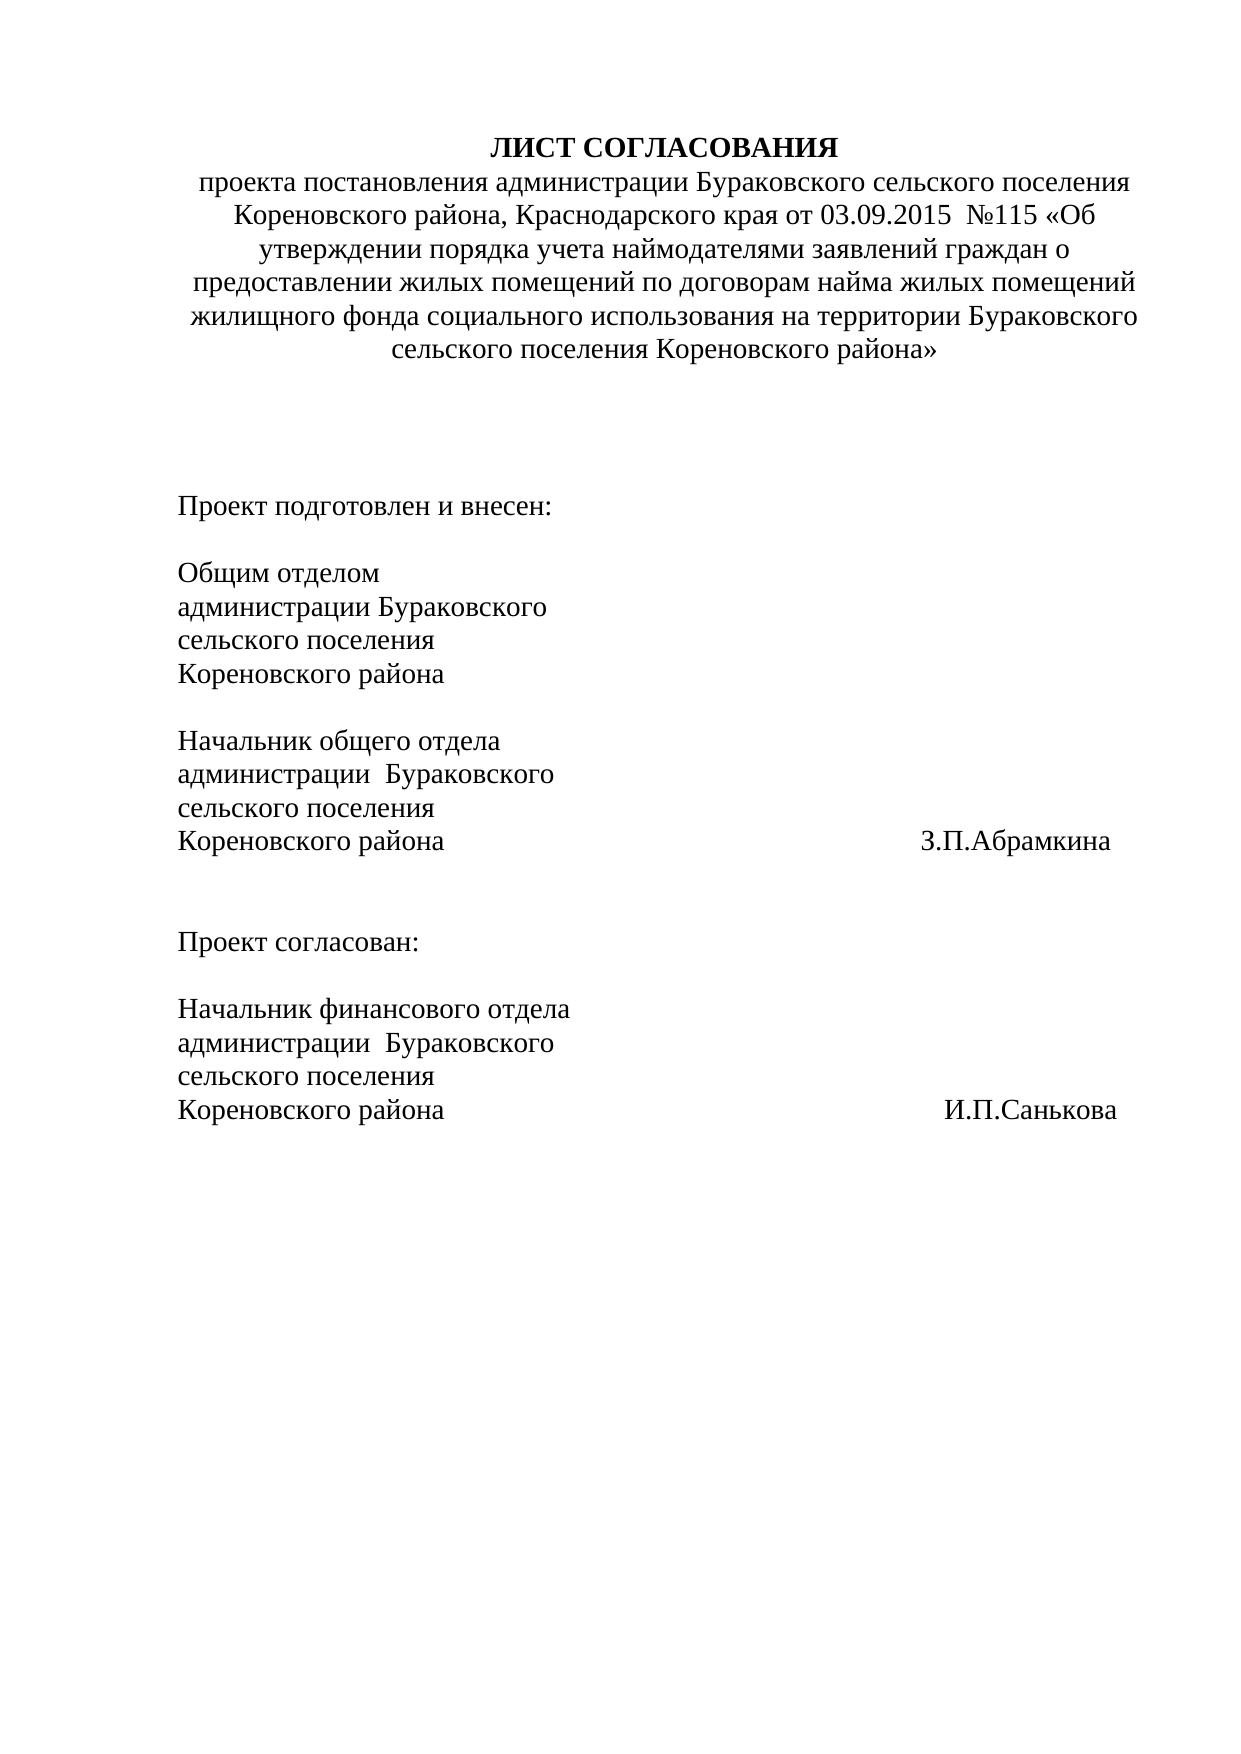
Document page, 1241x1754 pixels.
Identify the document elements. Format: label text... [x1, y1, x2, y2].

text администрации Бураковского [177, 756, 1152, 790]
text сельского поселения [177, 790, 1152, 823]
text Проект согласован: [177, 924, 1152, 958]
text ЛИСТ СОГЛАСОВАНИЯ [177, 130, 1152, 164]
text сельского поселения [177, 622, 1152, 656]
text Начальник финансового отдела [177, 991, 1152, 1025]
text Кореновского района И.П.Санькова [177, 1092, 1152, 1125]
text Проект подготовлен и внесен: [177, 488, 1152, 522]
text Общим отделом [177, 555, 1152, 589]
text Начальник общего отдела [177, 723, 1152, 756]
text проекта постановления администрации Бураковского сельского поселения Кореновского района, Краснодарского края от 03.09.2015 №115 «Об утверждении порядка учета наймодателями заявлений граждан о предоставлении жилых помещений по договорам найма жилых помещений жилищного фонда социального использования на территории Бураковского сельского поселения Кореновского района» [177, 164, 1152, 365]
text Кореновского района З.П.Абрамкина [177, 823, 1152, 857]
text Кореновского района [177, 656, 1152, 689]
text сельского поселения [177, 1058, 1152, 1092]
text администрации Бураковского [177, 589, 1152, 622]
text администрации Бураковского [177, 1025, 1152, 1058]
